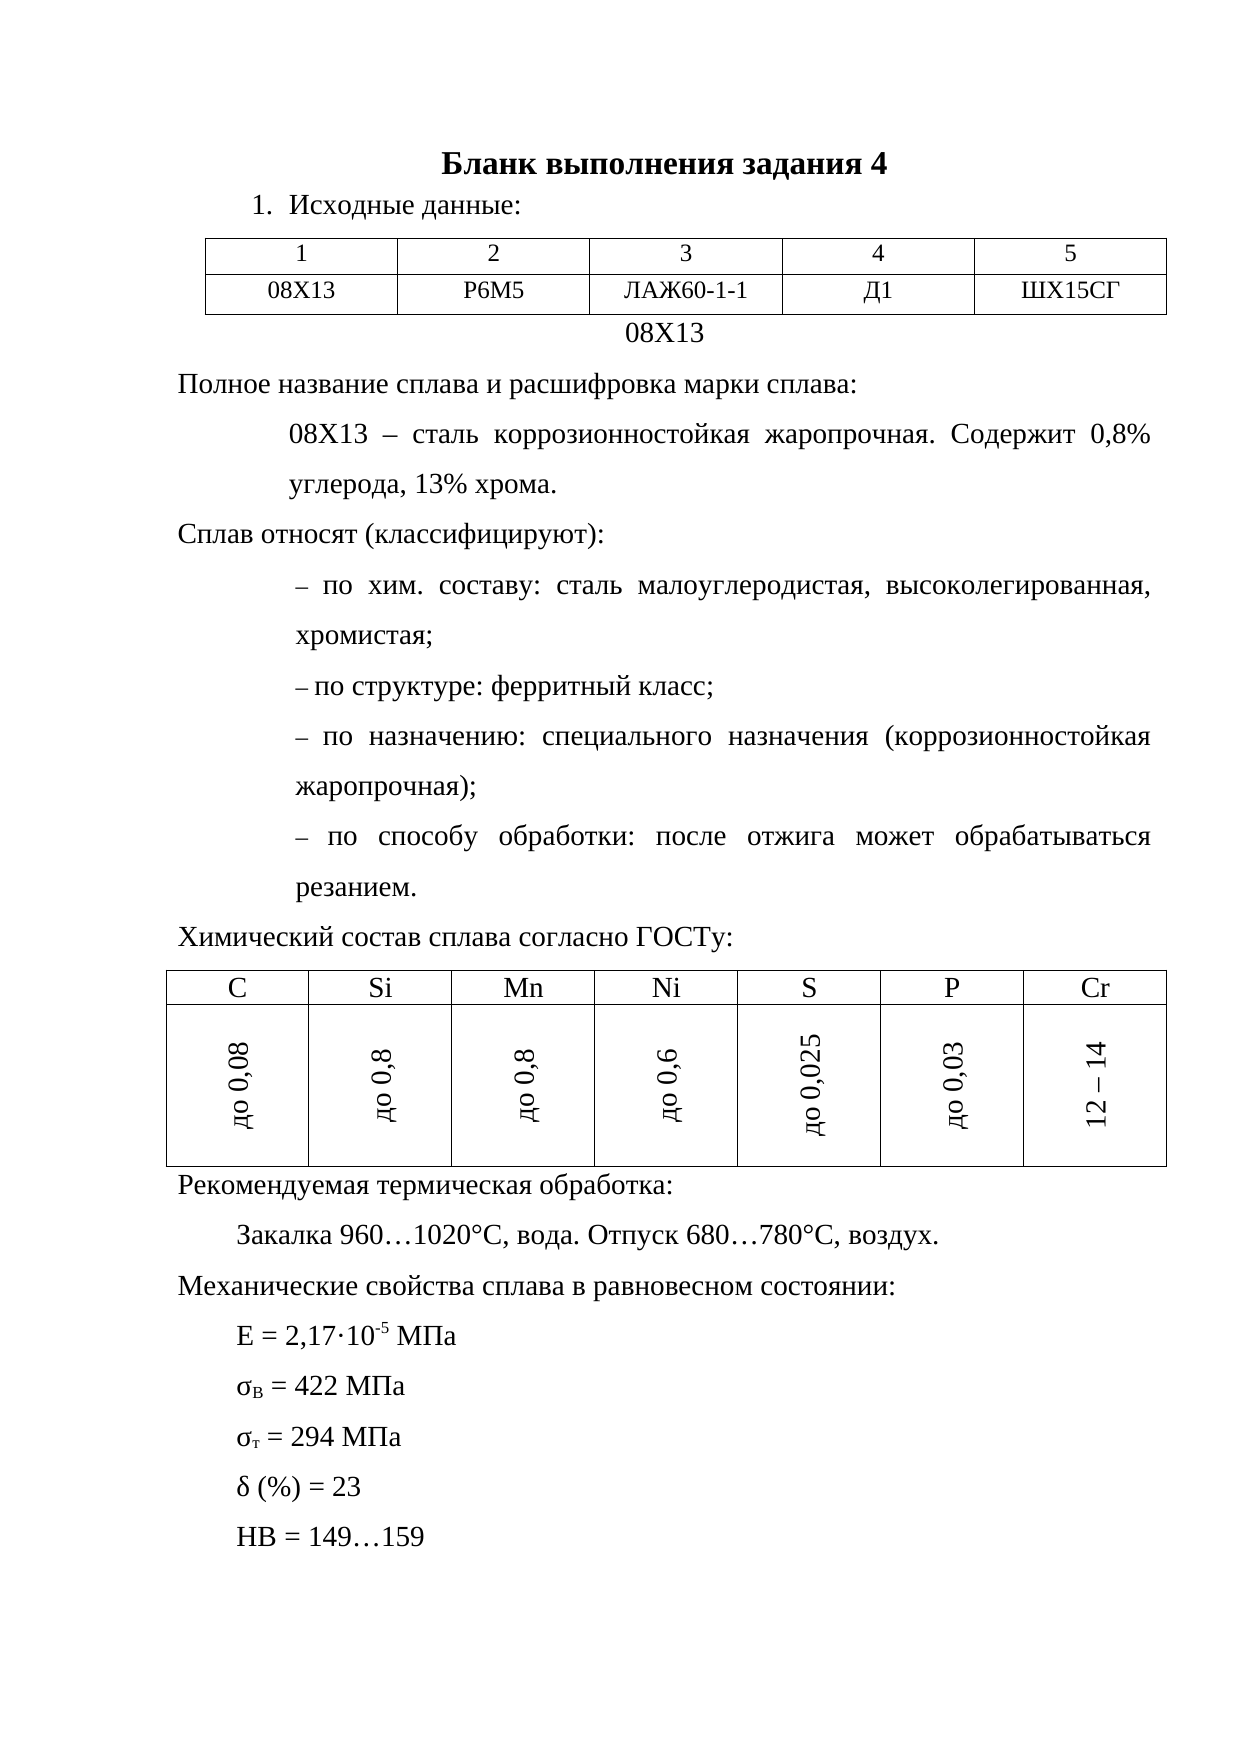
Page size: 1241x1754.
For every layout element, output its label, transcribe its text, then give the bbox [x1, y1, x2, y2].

table_cell до 0,025 [738, 1005, 880, 1166]
table_header S [738, 971, 880, 1004]
table_header C [167, 971, 308, 1004]
table_header 5 [975, 239, 1166, 274]
table_header 3 [590, 239, 782, 274]
table_cell до 0,08 [167, 1005, 308, 1166]
text Сплав относят (классифицируют): [177, 517, 1152, 550]
text – по структуре: ферритный класс; [295, 668, 1152, 701]
table_cell до 0,8 [309, 1005, 451, 1166]
table_header 1 [206, 239, 397, 274]
table_cell до 0,8 [452, 1005, 594, 1166]
table_header Ni [595, 971, 737, 1004]
text σВ = 422 МПа [177, 1368, 1152, 1402]
table_cell 12 – 14 [1024, 1005, 1166, 1166]
text σт = 294 МПа [177, 1419, 1152, 1452]
text – по способу обработки: после отжига может обрабатываться резанием. [295, 818, 1152, 902]
table_header Si [309, 971, 451, 1004]
table_header Mn [452, 971, 594, 1004]
text Механические свойства сплава в равновесном состоянии: [177, 1268, 1152, 1301]
table_header Cr [1024, 971, 1166, 1004]
text Закалка 960…1020°С, вода. Отпуск 680…780°С, воздух. [177, 1217, 1152, 1251]
text HB = 149…159 [177, 1519, 1152, 1553]
table_cell до 0,6 [595, 1005, 737, 1166]
table_cell ШХ15СГ [975, 275, 1166, 314]
table_cell Д1 [783, 275, 974, 314]
table_header 4 [783, 239, 974, 274]
table_cell Р6М5 [398, 275, 589, 314]
text – по назначению: специального назначения (коррозионностойкая жаропрочная); [295, 718, 1152, 802]
table_header P [881, 971, 1023, 1004]
text δ (%) = 23 [177, 1469, 1152, 1502]
text Рекомендуемая термическая обработка: [177, 1167, 1152, 1201]
text Е = 2,17·10-5 МПа [177, 1318, 1152, 1352]
text 08Х13 [177, 315, 1152, 349]
list 08Х13 – сталь коррозионностойкая жаропрочная. Содержит 0,8% углерода, 13% хрома. [288, 416, 1152, 500]
table_cell ЛАЖ60-1-1 [590, 275, 782, 314]
text – по хим. составу: сталь малоуглеродистая, высоколегированная, хромистая; [295, 567, 1152, 651]
list Исходные данные: [251, 187, 1152, 221]
text Полное название сплава и расшифровка марки сплава: [177, 366, 1152, 399]
table_header 2 [398, 239, 589, 274]
table_cell до 0,03 [881, 1005, 1023, 1166]
table_cell 08X13 [206, 275, 397, 314]
subtitle Бланк выполнения задания 4 [177, 143, 1152, 181]
text Химический состав сплава согласно ГОСТу: [177, 919, 1152, 953]
